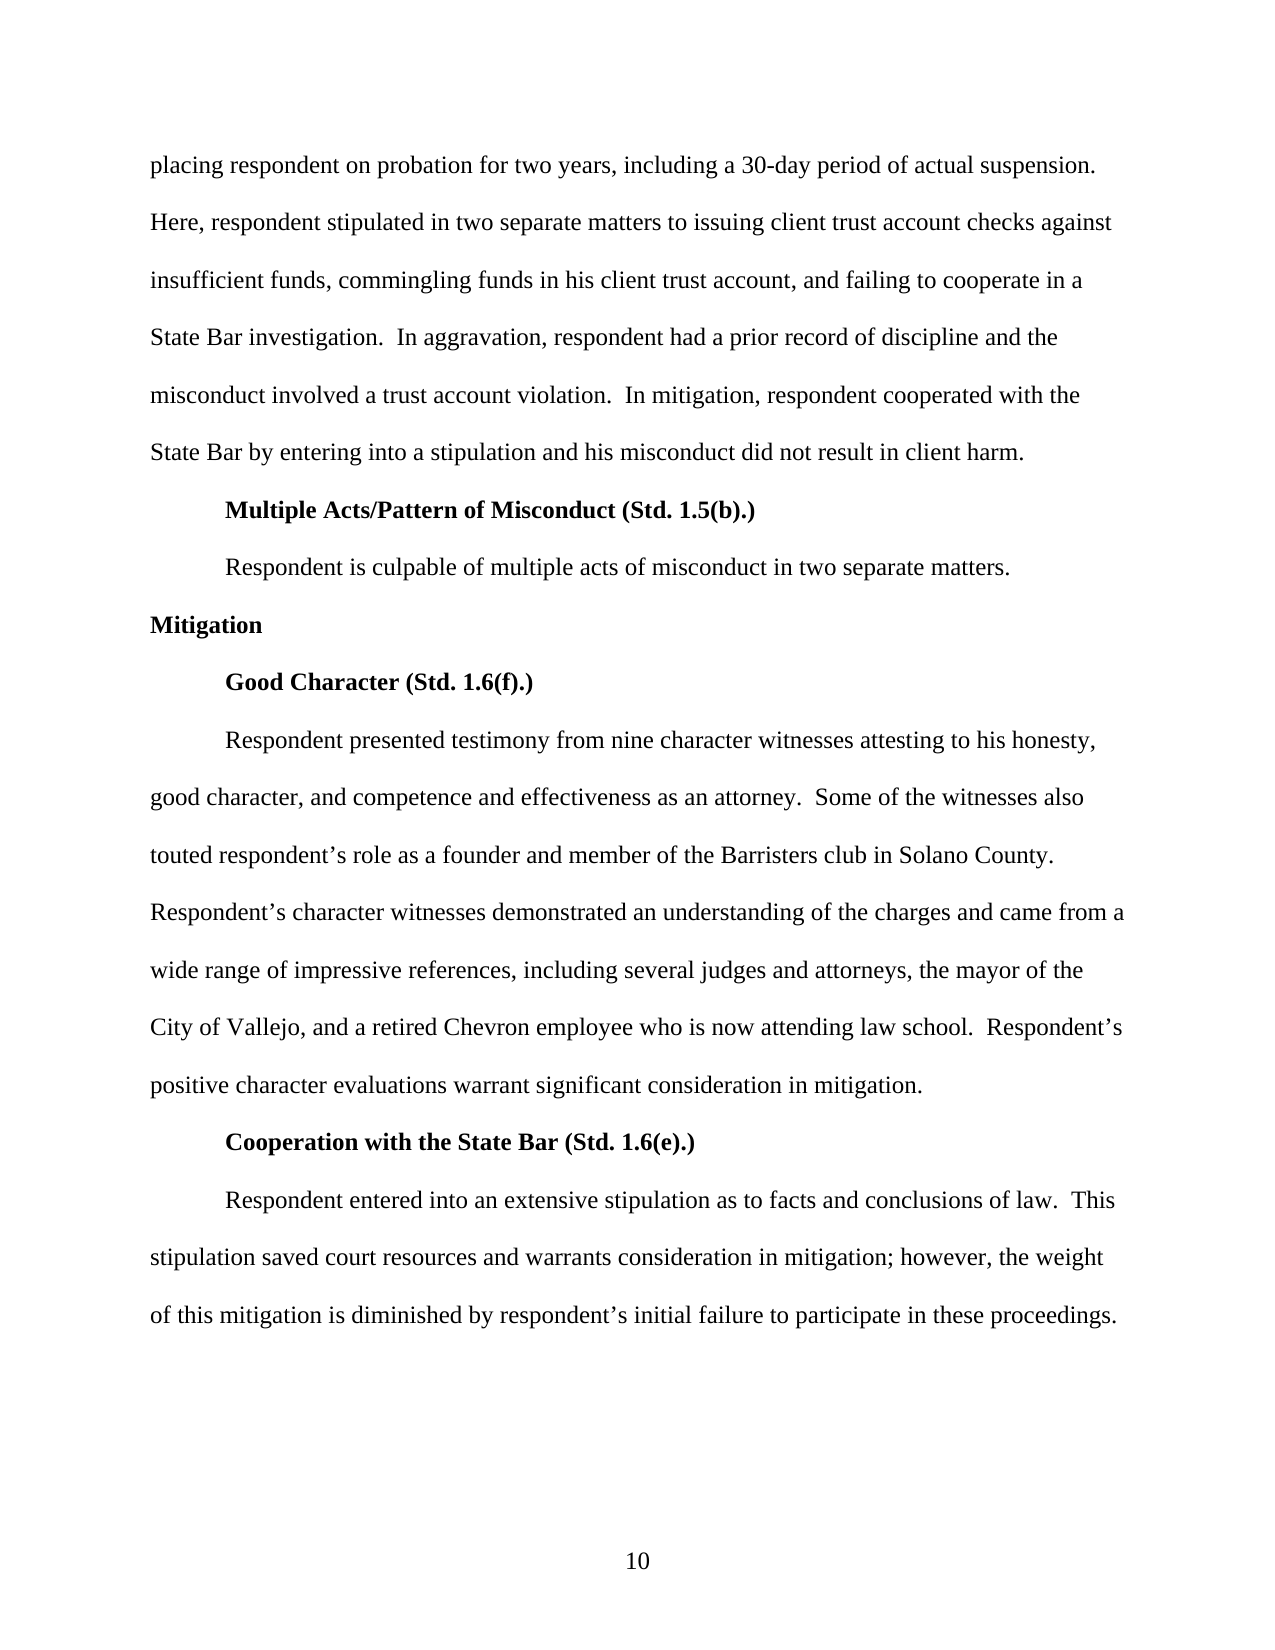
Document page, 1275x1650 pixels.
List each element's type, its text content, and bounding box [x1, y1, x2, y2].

text Multiple Acts/Pattern of Misconduct (Std. 1.5(b).) [225, 495, 1125, 524]
text Respondent is culpable of multiple acts of misconduct in two separate matters. [150, 552, 1125, 581]
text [150, 150, 1125, 466]
text Respondent entered into an extensive stipulation as to facts and conclusions of law. This stipulation saved court resources and warrants consideration in mitigation; however, the weight of this mitigation is diminished by respondent’s initial failure to participate in these proceedings. [150, 1185, 1125, 1329]
text Good Character (Std. 1.6(f).) [150, 667, 1125, 696]
text Mitigation [150, 610, 1125, 639]
text Cooperation with the State Bar (Std. 1.6(e).) [150, 1127, 1125, 1156]
text Respondent presented testimony from nine character witnesses attesting to his honesty, good character, and competence and effectiveness as an attorney. Some of the witnesses also touted respondent’s role as a founder and member of the Barristers club in Solano County. Respondent’s character witnesses demonstrated an understanding of the charges and came from a wide range of impressive references, including several judges and attorneys, the mayor of the City of Vallejo, and a retired Chevron employee who is now attending law school. Respondent’s positive character evaluations warrant significant consideration in mitigation. [150, 725, 1125, 1099]
